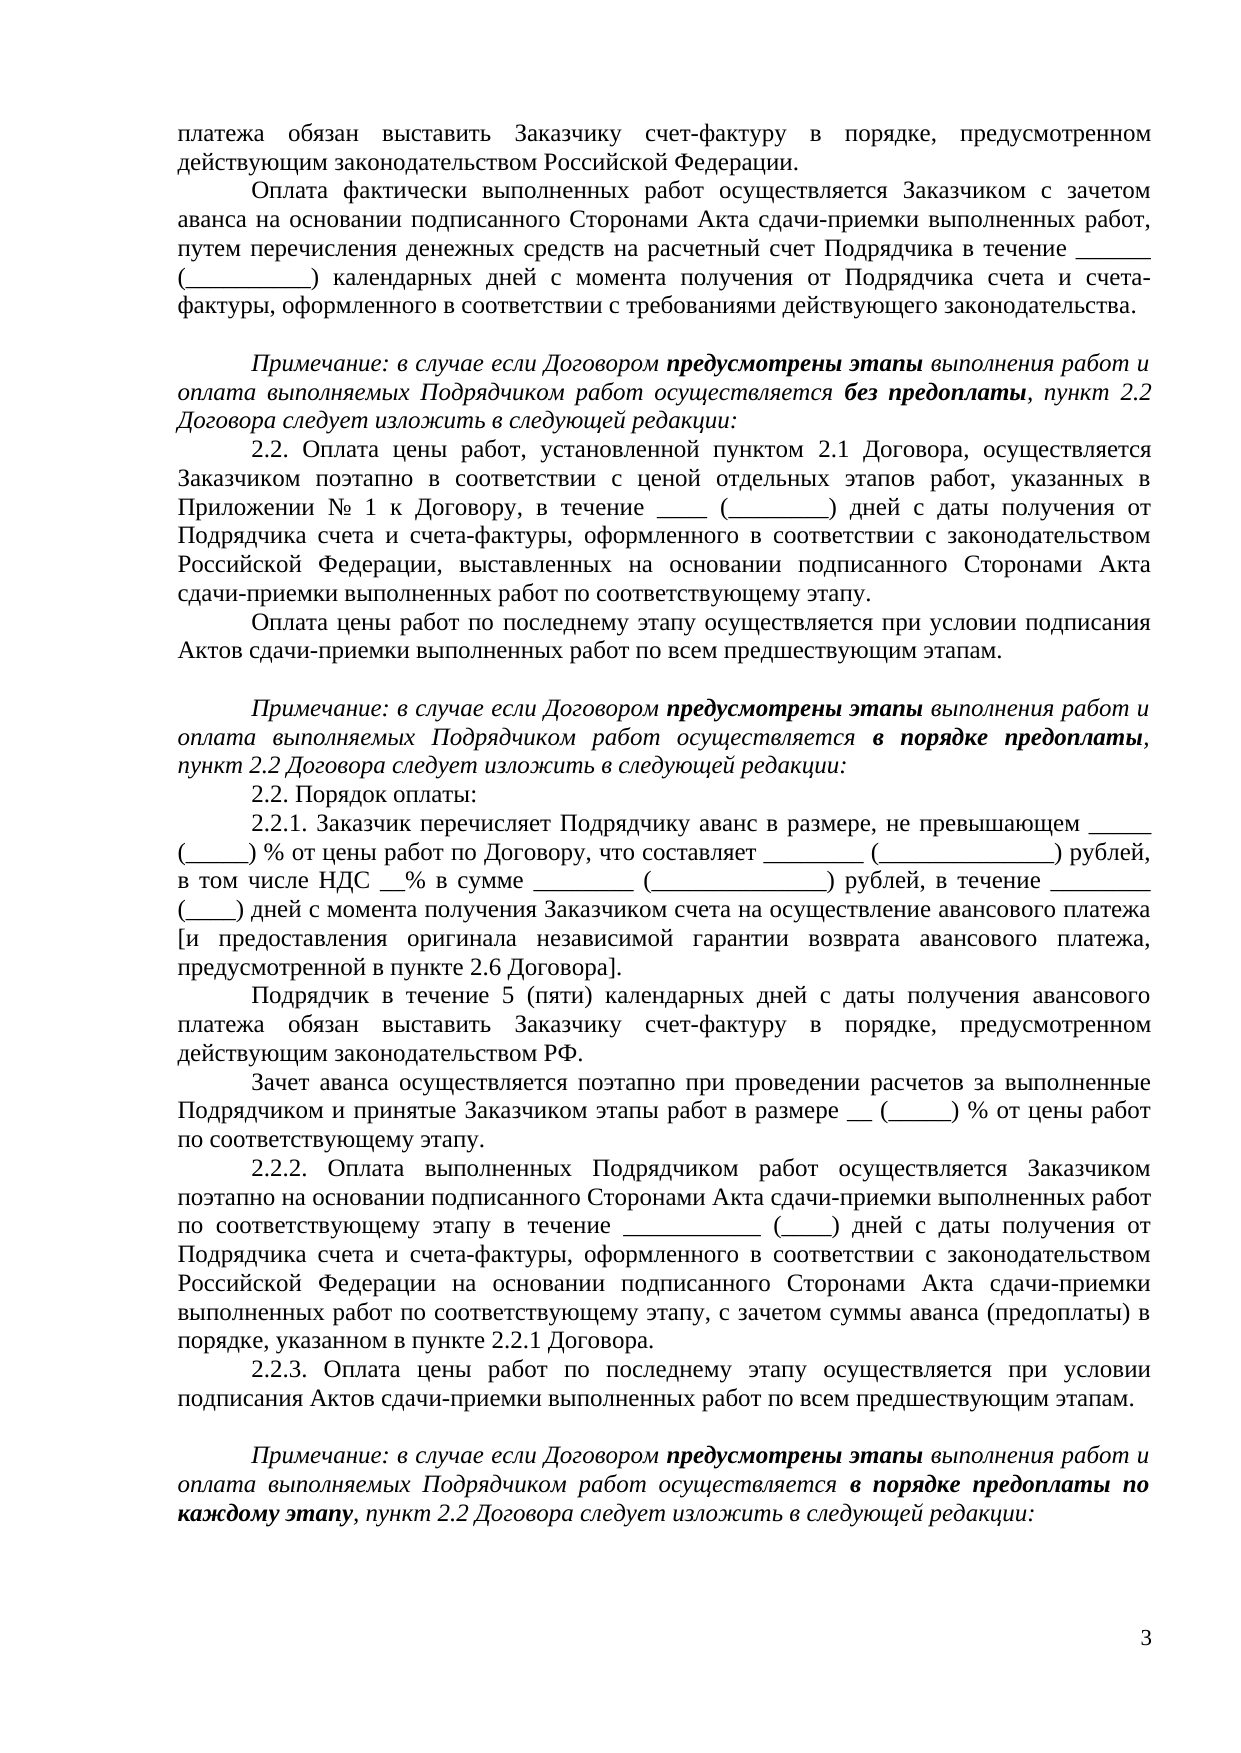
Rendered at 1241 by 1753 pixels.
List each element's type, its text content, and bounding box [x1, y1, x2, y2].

text Подрядчик в течение 5 (пяти) календарных дней с даты получения авансового платежа обязан выставить Заказчику счет-фактуру в порядке, предусмотренном действующим законодательством РФ. [177, 981, 1152, 1067]
text 2.2.3. Оплата цены работ по последнему этапу осуществляется при условии подписания Актов сдачи-приемки выполненных работ по всем предшествующим этапам. [177, 1354, 1152, 1412]
text 2.2. Оплата цены работ, установленной пунктом 2.1 Договора, осуществляется Заказчиком поэтапно в соответствии с ценой отдельных этапов работ, указанных в Приложении № 1 к Договору, в течение ____ (________) дней с даты получения от Подрядчика счета и счета-фактуры, оформленного в соответствии с законодательством Российской Федерации, выставленных на основании подписанного Сторонами Акта сдачи-приемки выполненных работ по соответствующему этапу. [177, 434, 1152, 607]
text Примечание: в случае если Договором предусмотрены этапы выполнения работ и оплата выполняемых Подрядчиком работ осуществляется без предоплаты, пункт 2.2 Договора следует изложить в следующей редакции: [177, 348, 1152, 434]
text 2.2.2. Оплата выполненных Подрядчиком работ осуществляется Заказчиком поэтапно на основании подписанного Сторонами Акта сдачи-приемки выполненных работ по соответствующему этапу в течение ___________ (____) дней с даты получения от Подрядчика счета и счета-фактуры, оформленного в соответствии с законодательством Российской Федерации на основании подписанного Сторонами Акта сдачи-приемки выполненных работ по соответствующему этапу, с зачетом суммы аванса (предоплаты) в порядке, указанном в пункте 2.2.1 Договора. [177, 1153, 1152, 1354]
text Примечание: в случае если Договором предусмотрены этапы выполнения работ и оплата выполняемых Подрядчиком работ осуществляется в порядке предоплаты по каждому этапу, пункт 2.2 Договора следует изложить в следующей редакции: [177, 1441, 1152, 1527]
text Примечание: в случае если Договором предусмотрены этапы выполнения работ и оплата выполняемых Подрядчиком работ осуществляется в порядке предоплаты, пункт 2.2 Договора следует изложить в следующей редакции: [177, 693, 1152, 779]
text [177, 118, 1152, 176]
text 2.2. Порядок оплаты: [177, 779, 1152, 808]
text 2.2.1. Заказчик перечисляет Подрядчику аванс в размере, не превышающем _____ (_____) % от цены работ по Договору, что составляет ________ (______________) рублей, в том числе НДС __% в сумме ________ (______________) рублей, в течение ________ (____) дней с момента получения Заказчиком счета на осуществление авансового платежа [и предоставления оригинала независимой гарантии возврата авансового платежа, предусмотренной в пункте 2.6 Договора]. [177, 808, 1152, 981]
text Зачет аванса осуществляется поэтапно при проведении расчетов за выполненные Подрядчиком и принятые Заказчиком этапы работ в размере __ (_____) % от цены работ по соответствующему этапу. [177, 1067, 1152, 1153]
text Оплата фактически выполненных работ осуществляется Заказчиком с зачетом аванса на основании подписанного Сторонами Акта сдачи-приемки выполненных работ, путем перечисления денежных средств на расчетный счет Подрядчика в течение ______ (__________) календарных дней с момента получения от Подрядчика счета и счета-фактуры, оформленного в соответствии с требованиями действующего законодательства. [177, 176, 1152, 319]
text Оплата цены работ по последнему этапу осуществляется при условии подписания Актов сдачи-приемки выполненных работ по всем предшествующим этапам. [177, 607, 1152, 664]
